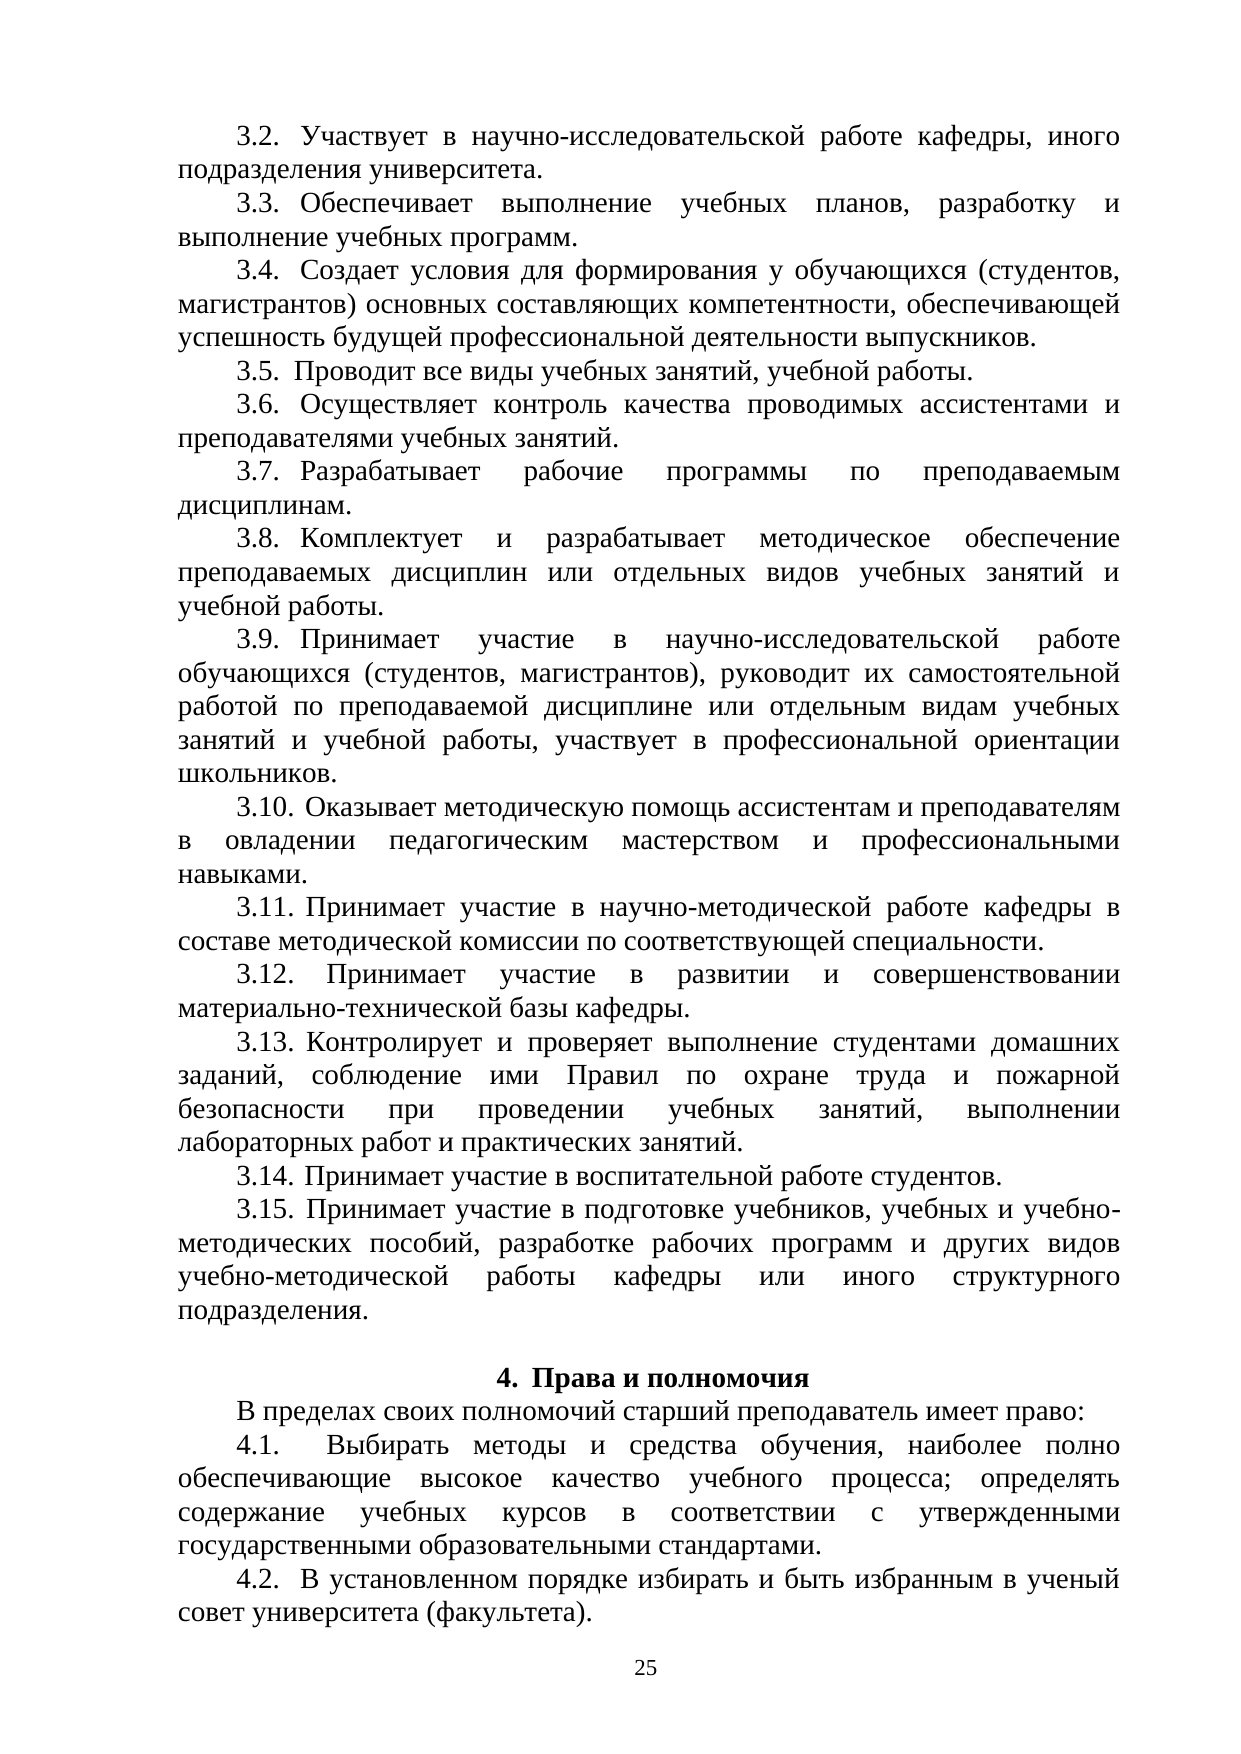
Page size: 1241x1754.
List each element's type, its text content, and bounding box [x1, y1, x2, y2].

list Контролирует и проверяет выполнение студентами домашних заданий, соблюдение ими Правил по охране труда и пожарной безопасности при проведении учебных занятий, выполнении лабораторных работ и практических занятий. [178, 1024, 1121, 1158]
list Права и полномочия [496, 1360, 1162, 1394]
list Принимает участие в подготовке учебников, учебных и учебнометодических пособий, разработке рабочих программ и других видов учебно-методической работы кафедры или иного структурного подразделения. [178, 1192, 1121, 1326]
text В пределах своих полномочий старший преподаватель имеет право: [178, 1394, 1162, 1427]
list Принимает участие в развитии и совершенствовании материально-технической базы кафедры. [178, 957, 1121, 1024]
list Осуществляет контроль качества проводимых ассистентами и преподавателями учебных занятий. [178, 387, 1121, 454]
text 25 [634, 1657, 657, 1680]
list Оказывает методическую помощь ассистентам и преподавателям в овладении педагогическим мастерством и профессиональными навыками. [178, 789, 1121, 890]
list Обеспечивает выполнение учебных планов, разработку и выполнение учебных программ. [178, 186, 1121, 253]
list Участвует в научно-исследовательской работе кафедры, иного подразделения университета. [178, 119, 1121, 186]
list Принимает участие в научно-исследовательской работе обучающихся (студентов, магистрантов), руководит их самостоятельной работой по преподаваемой дисциплине или отдельным видам учебных занятий и учебной работы, участвует в профессиональной ориентации школьников. [178, 622, 1121, 789]
list Создает условия для формирования у обучающихся (студентов, магистрантов) основных составляющих компетентности, обеспечивающей успешность будущей профессиональной деятельности выпускников. [178, 253, 1121, 353]
list Выбирать методы и средства обучения, наиболее полно обеспечивающие высокое качество учебного процесса; определять содержание учебных курсов в соответствии с утвержденными государственными образовательными стандартами. [178, 1427, 1121, 1561]
list Принимает участие в воспитательной работе студентов. [178, 1158, 1162, 1192]
list Разрабатывает рабочие программы по преподаваемым дисциплинам. [178, 454, 1121, 521]
list Комплектует и разрабатывает методическое обеспечение преподаваемых дисциплин или отдельных видов учебных занятий и учебной работы. [178, 521, 1121, 622]
list Принимает участие в научно-методической работе кафедры в составе методической комиссии по соответствующей специальности. [178, 890, 1121, 957]
list В установленном порядке избирать и быть избранным в ученый совет университета (факультета). [178, 1561, 1121, 1628]
list Проводит все виды учебных занятий, учебной работы. [178, 353, 1162, 387]
